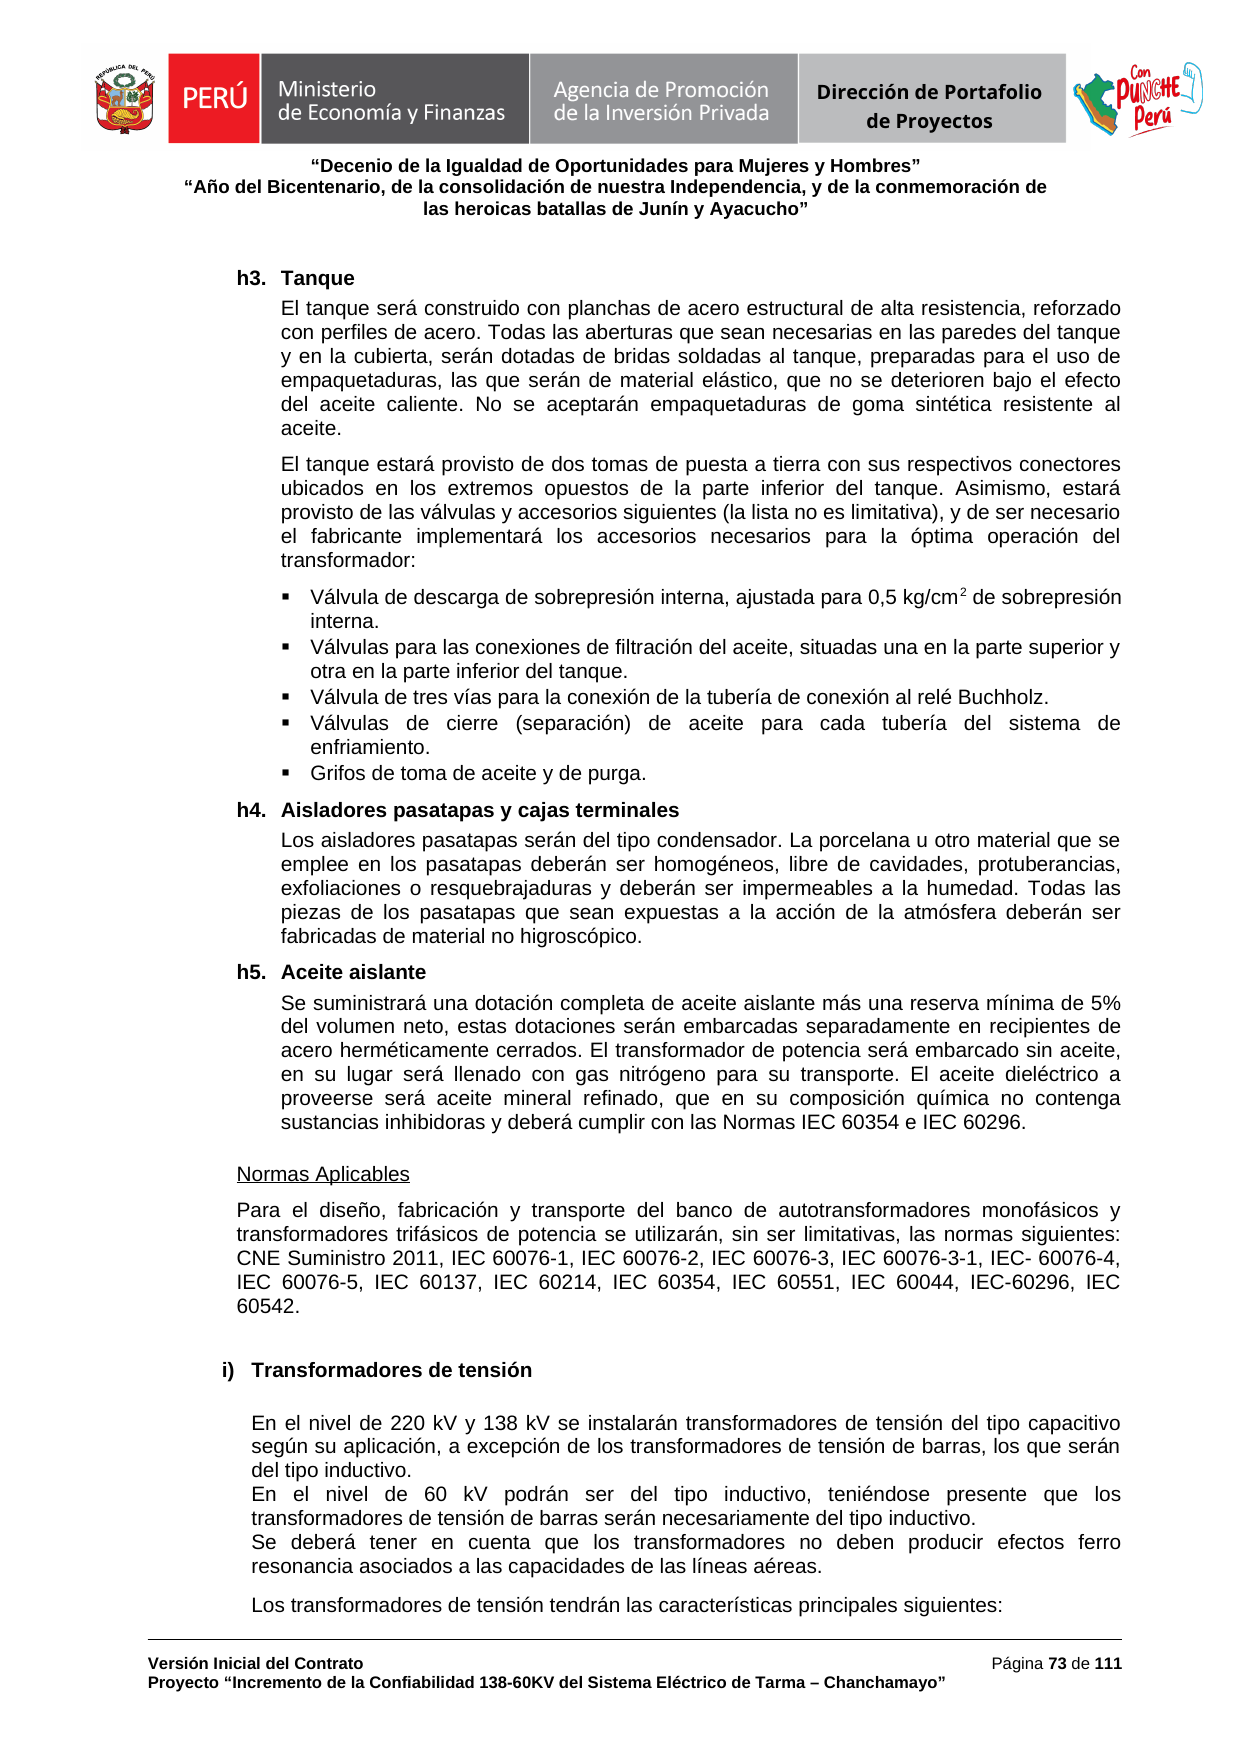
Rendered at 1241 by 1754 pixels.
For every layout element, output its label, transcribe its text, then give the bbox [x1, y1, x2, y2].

text El tanque estará provisto de dos tomas de puesta a tierra con sus respectivos conectores ubicados en los extremos opuestos de la parte inferior del tanque. Asimismo, estará provisto de las válvulas y accesorios siguientes (la lista no es limitativa), y de ser necesario el fabricante implementará los accesorios necesarios para la óptima operación del transformador: [281, 452, 1122, 572]
text Los transformadores de tensión tendrán las características principales siguientes: [251, 1592, 1122, 1616]
text En el nivel de 60 kV podrán ser del tipo inductivo, teniéndose presente que los transformadores de tensión de barras serán necesariamente del tipo inductivo. [251, 1482, 1122, 1530]
text Los aisladores pasatapas serán del tipo condensador. La porcelana u otro material que se emplee en los pasatapas deberán ser homogéneos, libre de cavidades, protuberancias, exfoliaciones o resquebrajaduras y deberán ser impermeables a la humedad. Todas las piezas de los pasatapas que sean expuestas a la acción de la atmósfera deberán ser fabricadas de material no higroscópico. [281, 828, 1122, 948]
list Grifos de toma de aceite y de purga. [281, 761, 1122, 785]
text El tanque será construido con planchas de acero estructural de alta resistencia, reforzado con perfiles de acero. Todas las aberturas que sean necesarias en las paredes del tanque y en la cubierta, serán dotadas de bridas soldadas al tanque, preparadas para el uso de empaquetaduras, las que serán de material elástico, que no se deterioren bajo el efecto del aceite caliente. No se aceptarán empaquetaduras de goma sintética resistente al aceite. [281, 296, 1122, 440]
list Válvula de descarga de sobrepresión interna, ajustada para 0,5 kg/cm2 de sobrepresión interna. [281, 584, 1122, 633]
list Válvula de tres vías para la conexión de la tubería de conexión al relé Buchholz. [281, 685, 1122, 709]
text Se deberá tener en cuenta que los transformadores no deben producir efectos ferro resonancia asociados a las capacidades de las líneas aéreas. [251, 1530, 1122, 1578]
text Para el diseño, fabricación y transporte del banco de autotransformadores monofásicos y transformadores trifásicos de potencia se utilizarán, sin ser limitativas, las normas siguientes: CNE Suministro 2011, IEC 60076-1, IEC 60076-2, IEC 60076-3, IEC 60076-3-1, IEC- 60076-4, IEC 60076-5, IEC 60137, IEC 60214, IEC 60354, IEC 60551, IEC 60044, IEC-60296, IEC 60542. [236, 1198, 1122, 1318]
list Válvulas de cierre (separación) de aceite para cada tubería del sistema de enfriamiento. [281, 711, 1122, 759]
text h4. Aisladores pasatapas y cajas terminales [236, 798, 1122, 822]
text Se suministrará una dotación completa de aceite aislante más una reserva mínima de 5% del volumen neto, estas dotaciones serán embarcadas separadamente en recipientes de acero herméticamente cerrados. El transformador de potencia será embarcado sin aceite, en su lugar será llenado con gas nitrógeno para su transporte. El aceite dieléctrico a proveerse será aceite mineral refinado, que en su composición química no contenga sustancias inhibidoras y deberá cumplir con las Normas IEC 60354 e IEC 60296. [281, 990, 1122, 1134]
list Válvulas para las conexiones de filtración del aceite, situadas una en la parte superior y otra en la parte inferior del tanque. [281, 635, 1122, 683]
text h5. Aceite aislante [236, 960, 1122, 984]
text En el nivel de 220 kV y 138 kV se instalarán transformadores de tensión del tipo capacitivo según su aplicación, a excepción de los transformadores de tensión de barras, los que serán del tipo inductivo. [251, 1410, 1122, 1482]
picture [81, 43, 1203, 151]
list Transformadores de tensión [222, 1358, 1122, 1382]
text h3. Tanque [236, 266, 1122, 290]
text Normas Aplicables [236, 1161, 1122, 1185]
